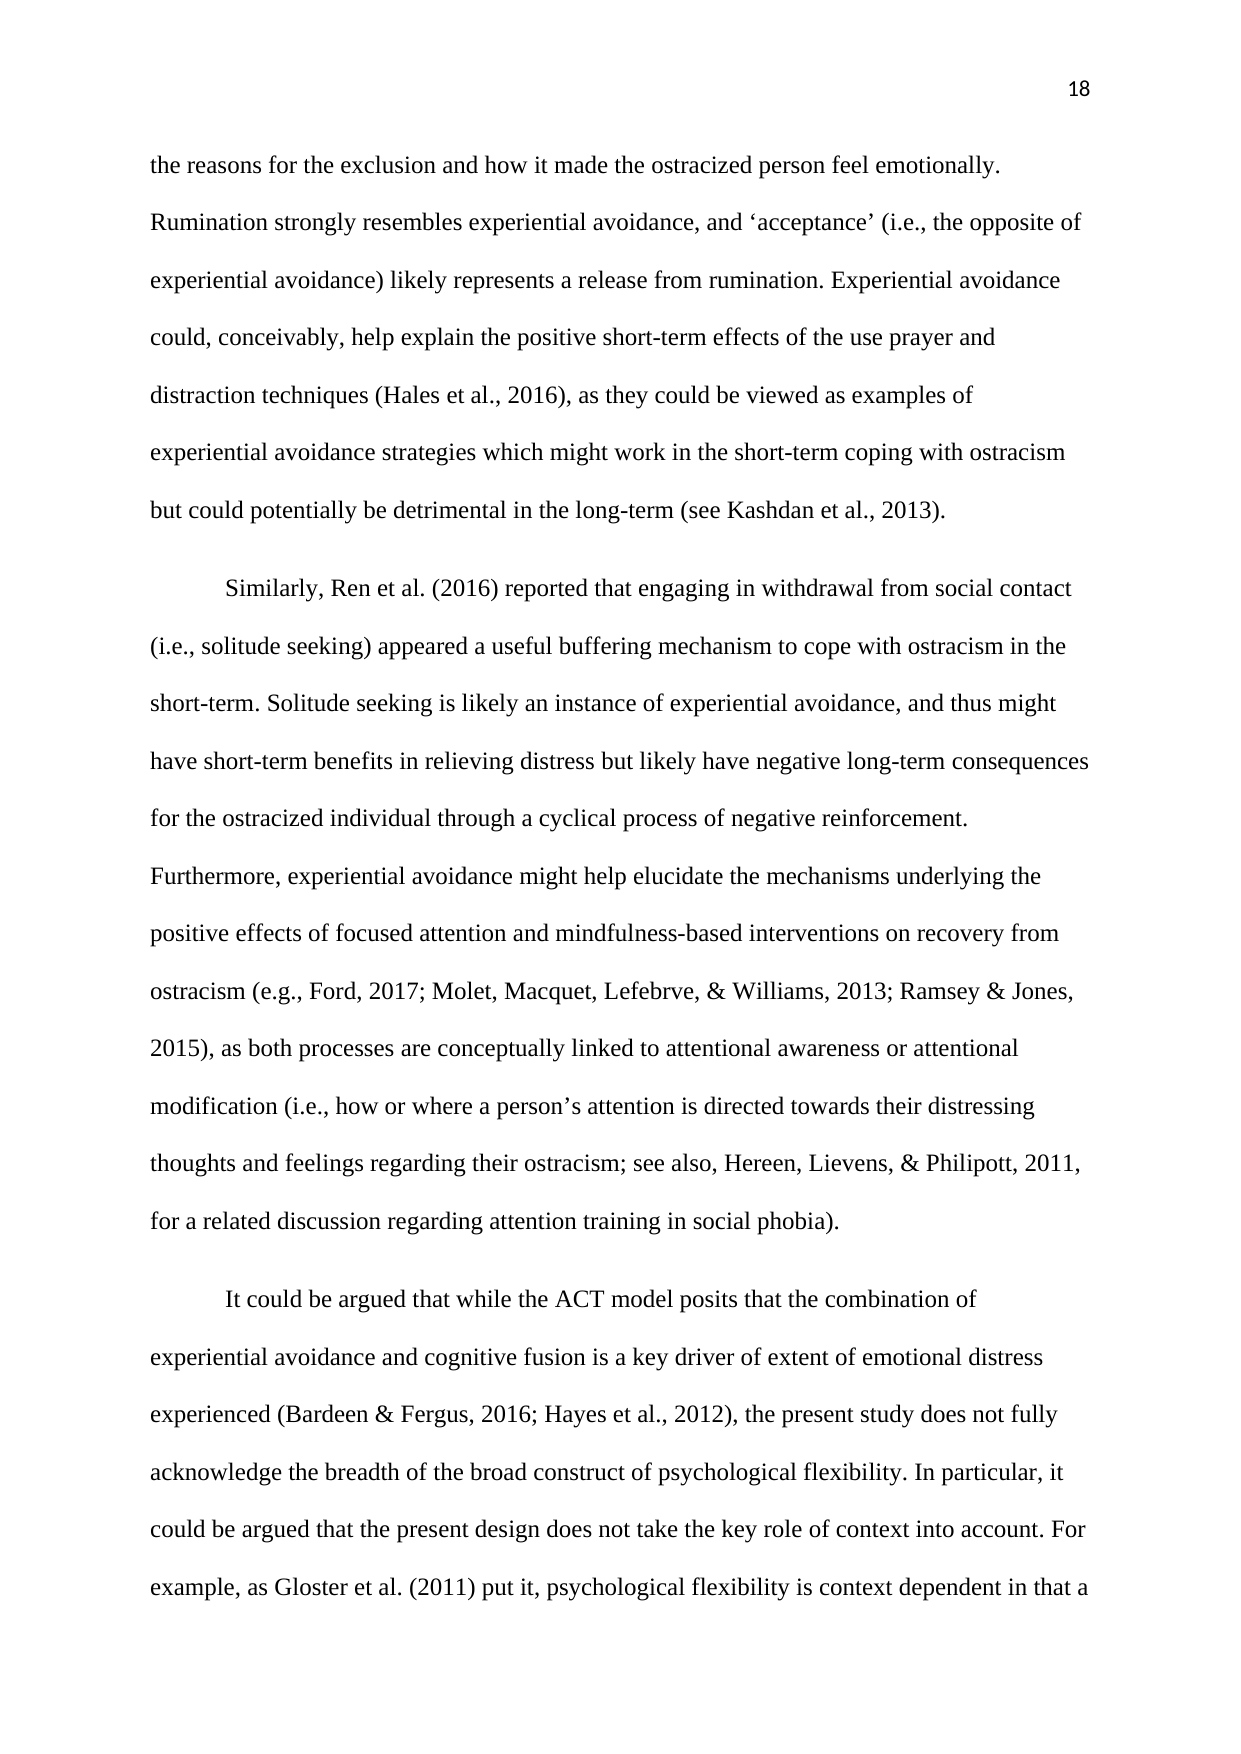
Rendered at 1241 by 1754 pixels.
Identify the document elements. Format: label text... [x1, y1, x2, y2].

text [150, 1284, 1090, 1600]
text Similarly, Ren et al. (2016) reported that engaging in withdrawal from social contact (i.e., solitude seeking) appeared a useful buffering mechanism to cope with ostracism in the short-term. Solitude seeking is likely an instance of experiential avoidance, and thus might have short-term benefits in relieving distress but likely have negative long-term consequences for the ostracized individual through a cyclical process of negative reinforcement. Furthermore, experiential avoidance might help elucidate the mechanisms underlying the positive effects of focused attention and mindfulness-based interventions on recovery from ostracism (e.g., Ford, 2017; Molet, Macquet, Lefebrve, & Williams, 2013; Ramsey & Jones, 2015), as both processes are conceptually linked to attentional awareness or attentional modification (i.e., how or where a person’s attention is directed towards their distressing thoughts and feelings regarding their ostracism; see also, Hereen, Lievens, & Philipott, 2011, for a related discussion regarding attention training in social phobia). [150, 573, 1090, 1234]
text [150, 150, 1090, 524]
